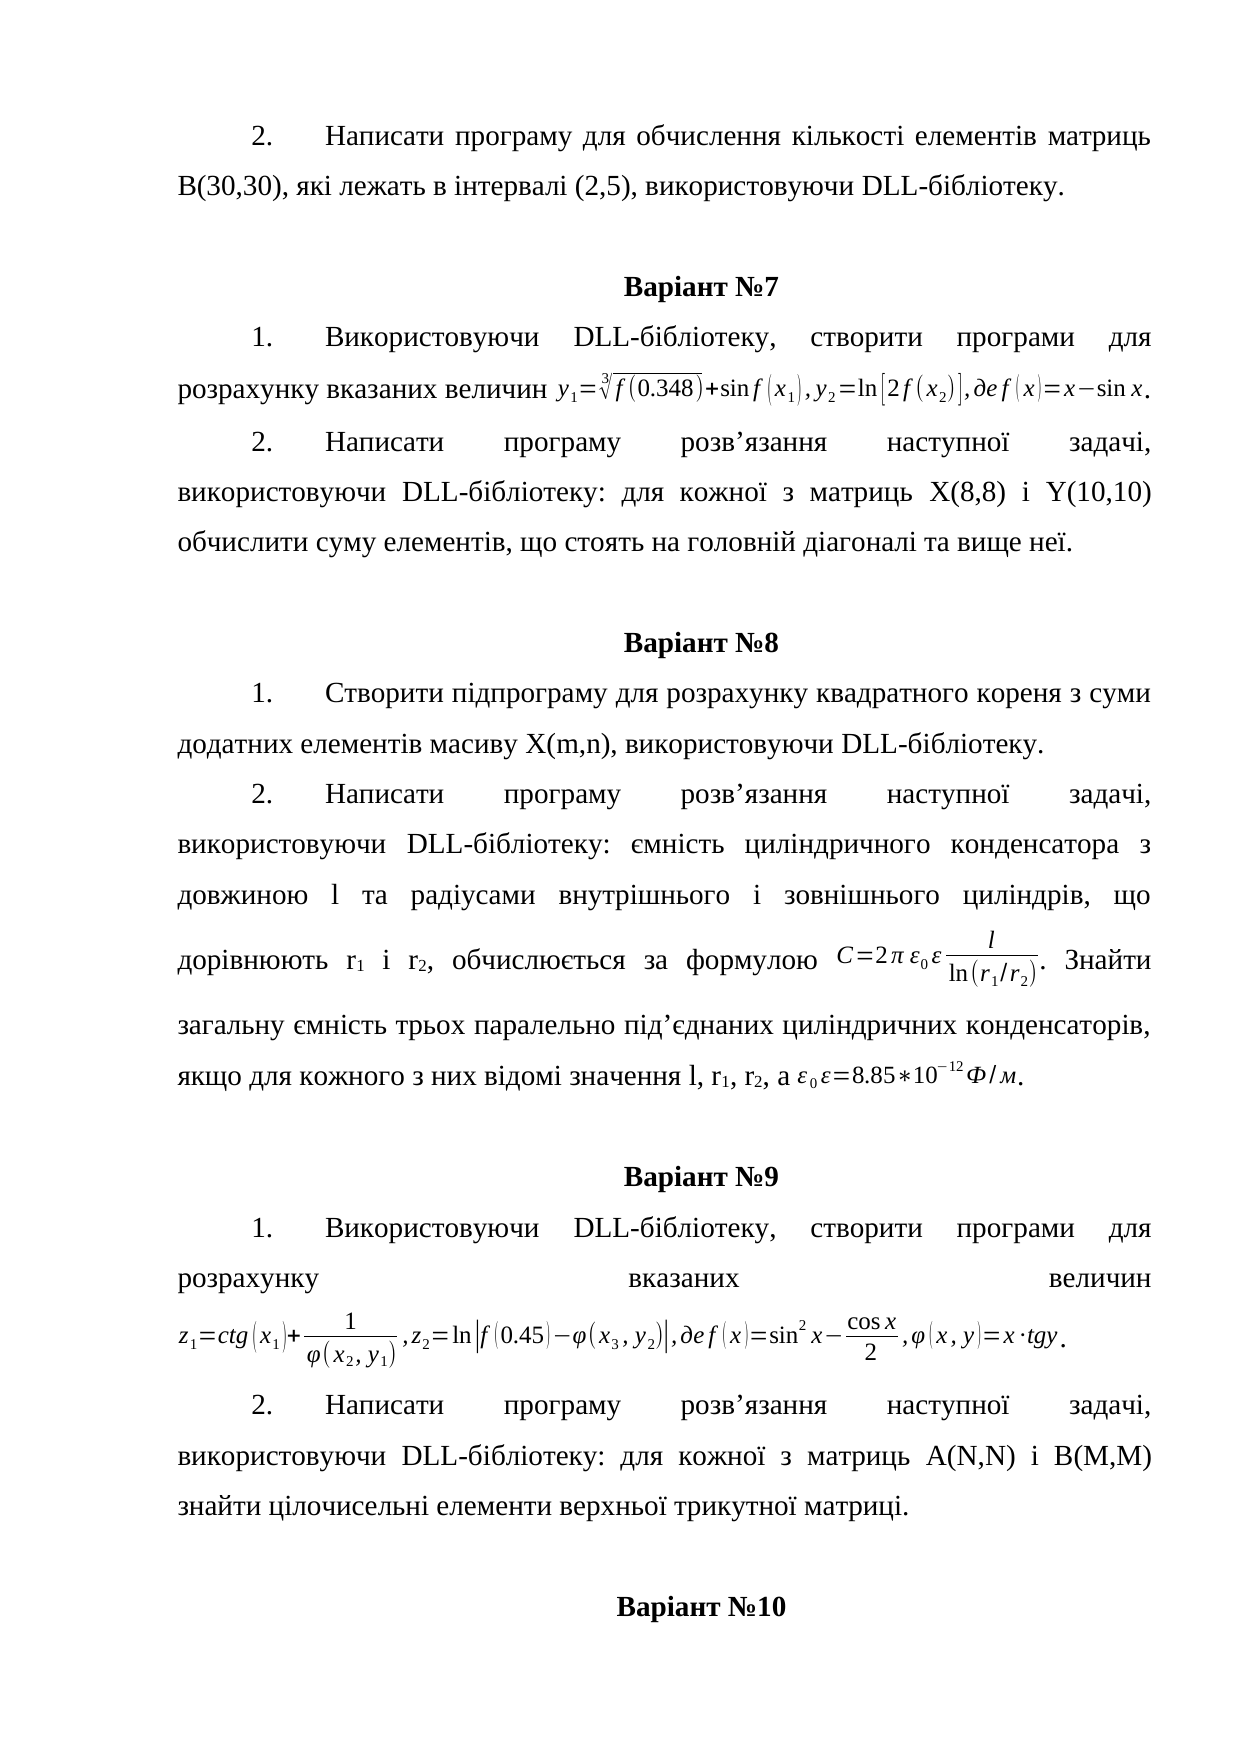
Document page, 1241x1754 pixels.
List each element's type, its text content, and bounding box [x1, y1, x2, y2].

text Варіант №9 [177, 1159, 1152, 1193]
list Написати програму розв’язання наступної задачі, використовуючи DLL-бібліотеку: ємність циліндричного конденсатора з довжиною l та радіусами внутрішнього і зовнішнього циліндрів, що дорівнюють r1 і r2, обчислюється за формулою . Знайти загальну ємність трьох паралельно під’єднаних циліндричних конденсаторів, якщо для кожного з них відомі значення l, r1, r2, а . [177, 776, 1152, 1092]
text Варіант №7 [177, 269, 1152, 303]
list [177, 319, 1152, 407]
list Написати програму для обчислення кількості елементів матриць B(30,30), які лежать в інтервалі (2,5), використовуючи DLL-бібліотеку. [177, 118, 1152, 202]
list Написати програму розв’язання наступної задачі, використовуючи DLL-бібліотеку: для кожної з матриць A(N,N) і B(M,M) знайти цілочисельні елементи верхньої трикутної матриці. [177, 1387, 1152, 1522]
text Варіант №10 [177, 1589, 1152, 1622]
list Створити підпрограму для розрахунку квадратного кореня з суми додатних елементів масиву X(m,n), використовуючи DLL-бібліотеку. [177, 676, 1152, 759]
text Варіант №8 [177, 625, 1152, 659]
list Написати програму розв’язання наступної задачі, використовуючи DLL-бібліотеку: для кожної з матриць X(8,8) і Y(10,10) обчислити суму елементів, що стоять на головній діагоналі та вище неї. [177, 424, 1152, 558]
list Використовуючи DLL-бібліотеку, створити програми для розрахунку вказаних величин . [177, 1210, 1152, 1371]
